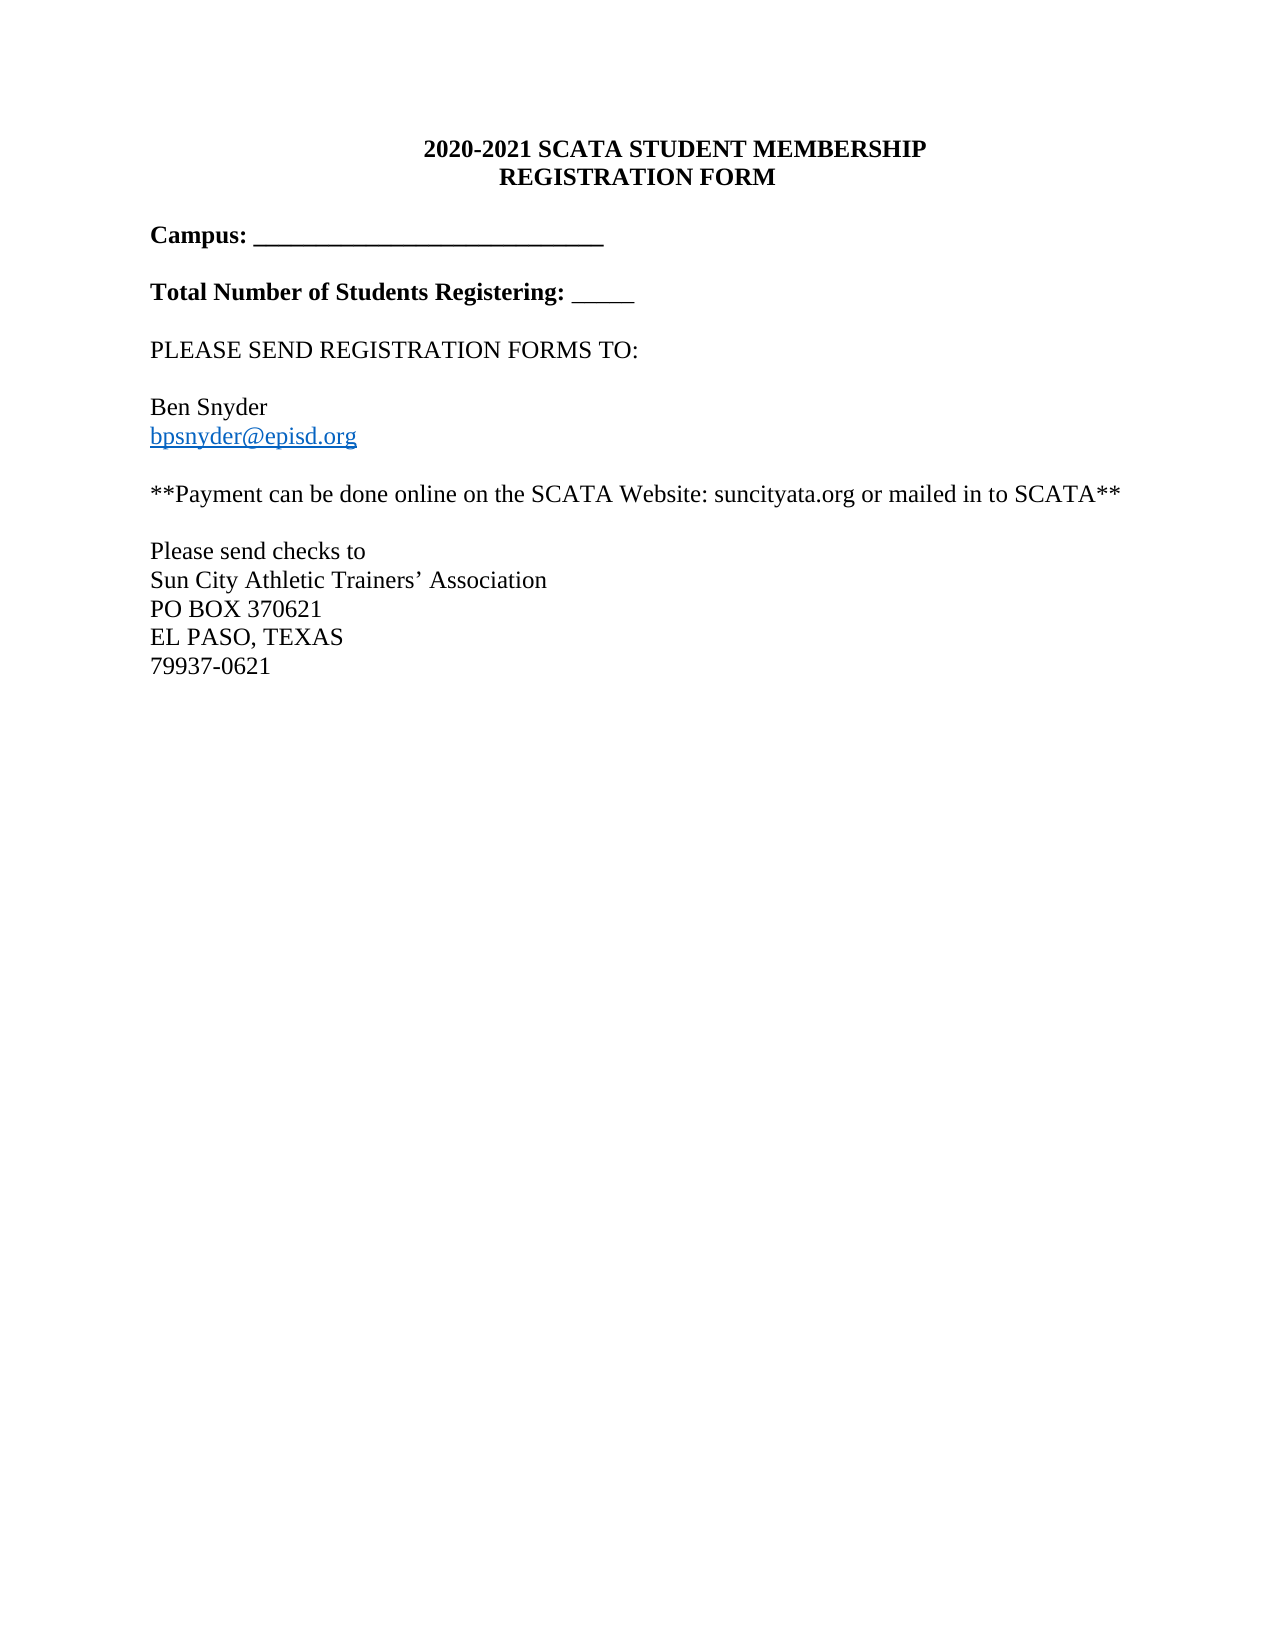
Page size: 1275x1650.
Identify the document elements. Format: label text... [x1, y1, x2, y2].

text **Payment can be done online on the SCATA Website: suncityata.org or mailed in to SCATA** [150, 479, 1125, 507]
text Campus: ____________________________ [150, 220, 1125, 249]
text Sun City Athletic Trainers’ Association [150, 565, 1125, 594]
text PO BOX 370621 [150, 594, 1125, 622]
text REGISTRATION FORM [150, 162, 1125, 191]
text bpsnyder@episd.org [150, 421, 1125, 450]
text Please send checks to [150, 536, 1125, 565]
text 79937-0621 [150, 651, 1125, 680]
text 2020-2021 SCATA STUDENT MEMBERSHIP [150, 134, 1125, 162]
text Ben Snyder [150, 392, 1125, 421]
text EL PASO, TEXAS [150, 622, 1125, 651]
text PLEASE SEND REGISTRATION FORMS TO: [150, 335, 1125, 364]
text Total Number of Students Registering: _____ [150, 277, 1125, 306]
